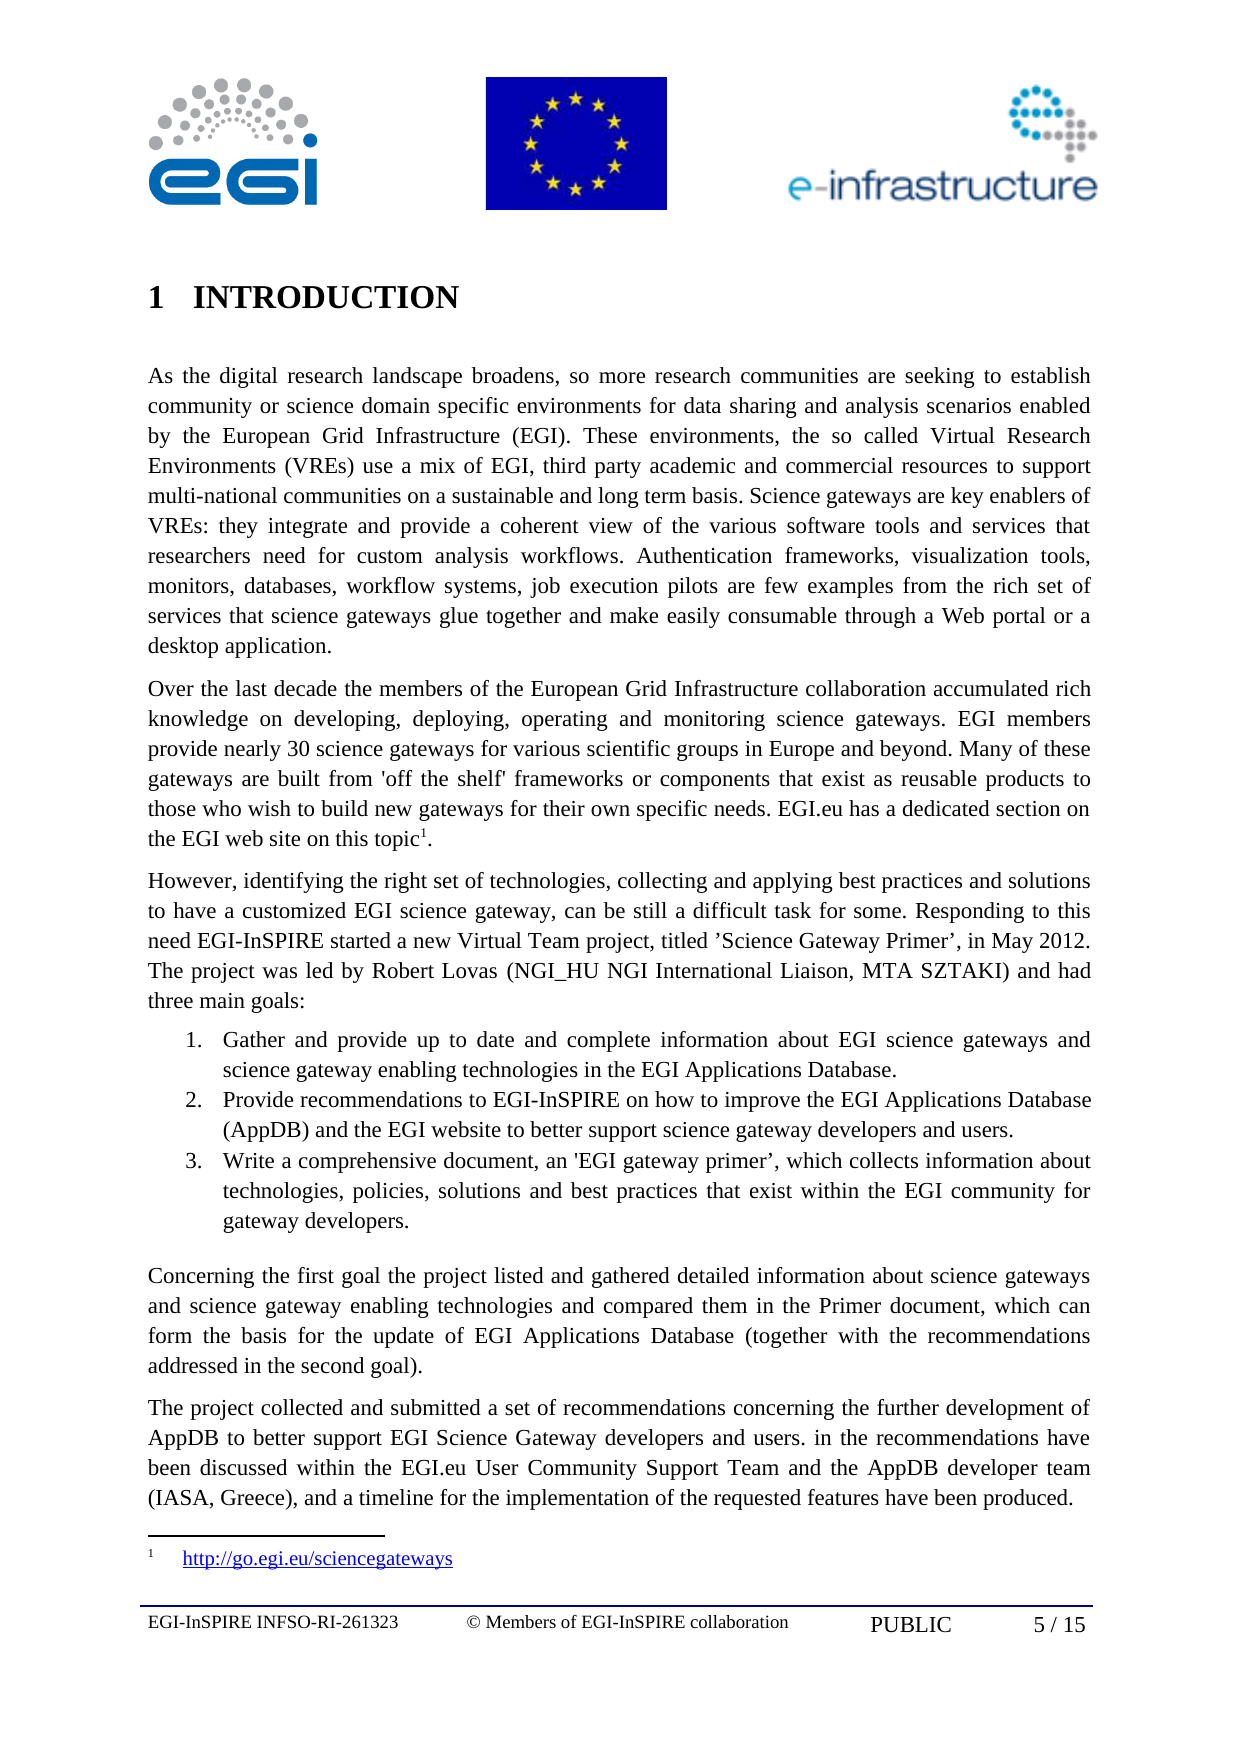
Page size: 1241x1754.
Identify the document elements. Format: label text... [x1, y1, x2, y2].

text However, identifying the right set of technologies, collecting and applying best practices and solutions to have a customized EGI science gateway, can be still a difficult task for some. Responding to this need EGI-InSPIRE started a new Virtual Team project, titled ’Science Gateway Primer’, in May 2012. The project was led by Robert Lovas (NGI_HU NGI International Liaison, MTA SZTAKI) and had three main goals: [148, 863, 1092, 1013]
list Write a comprehensive document, an 'EGI gateway primer’, which collects information about technologies, policies, solutions and best practices that exist within the EGI community for gateway developers. [185, 1147, 1092, 1233]
text As the digital research landscape broadens, so more research communities are seeking to establish community or science domain specific environments for data sharing and analysis scenarios enabled by the European Grid Infrastructure (EGI). These environments, the so called Virtual Research Environments (VREs) use a mix of EGI, third party academic and commercial resources to support multi-national communities on a sustainable and long term basis. Science gateways are key enablers of VREs: they integrate and provide a coherent view of the various software tools and services that researchers need for custom analysis workflows. Authentication frameworks, visualization tools, monitors, databases, workflow systems, job execution pilots are few examples from the rich set of services that science gateways glue together and make easily consumable through a Web portal or a desktop application. [148, 358, 1092, 658]
picture [147, 77, 319, 207]
text The project collected and submitted a set of recommendations concerning the further development of AppDB to better support EGI Science Gateway developers and users. in the recommendations have been discussed within the EGI.eu User Community Support Team and the AppDB developer team (IASA, Greece), and a timeline for the implementation of the requested features have been produced. [148, 1391, 1092, 1511]
list Provide recommendations to EGI-InSPIRE on how to improve the EGI Applications Database (AppDB) and the EGI website to better support science gateway developers and users. [185, 1086, 1092, 1143]
list Gather and provide up to date and complete information about EGI science gateways and science gateway enabling technologies in the EGI Applications Database. [185, 1026, 1092, 1082]
text Concerning the first goal the project listed and gathered detailed information about science gateways and science gateway enabling technologies and compared them in the Primer document, which can form the basis for the update of EGI Applications Database (together with the recommendations addressed in the second goal). [148, 1258, 1092, 1378]
picture [485, 77, 667, 210]
text Over the last decade the members of the European Grid Infrastructure collaboration accumulated rich knowledge on developing, deploying, operating and monitoring science gateways. EGI members provide nearly 30 science gateways for various scientific groups in Europe and beyond. Many of these gateways are built from 'off the shelf' frameworks or components that exist as reusable products to those who wish to build new gateways for their own specific needs. EGI.eu has a dedicated section on the EGI web site on this topic. [148, 671, 1092, 851]
picture [781, 77, 1106, 210]
subtitle Introduction [148, 277, 1092, 316]
